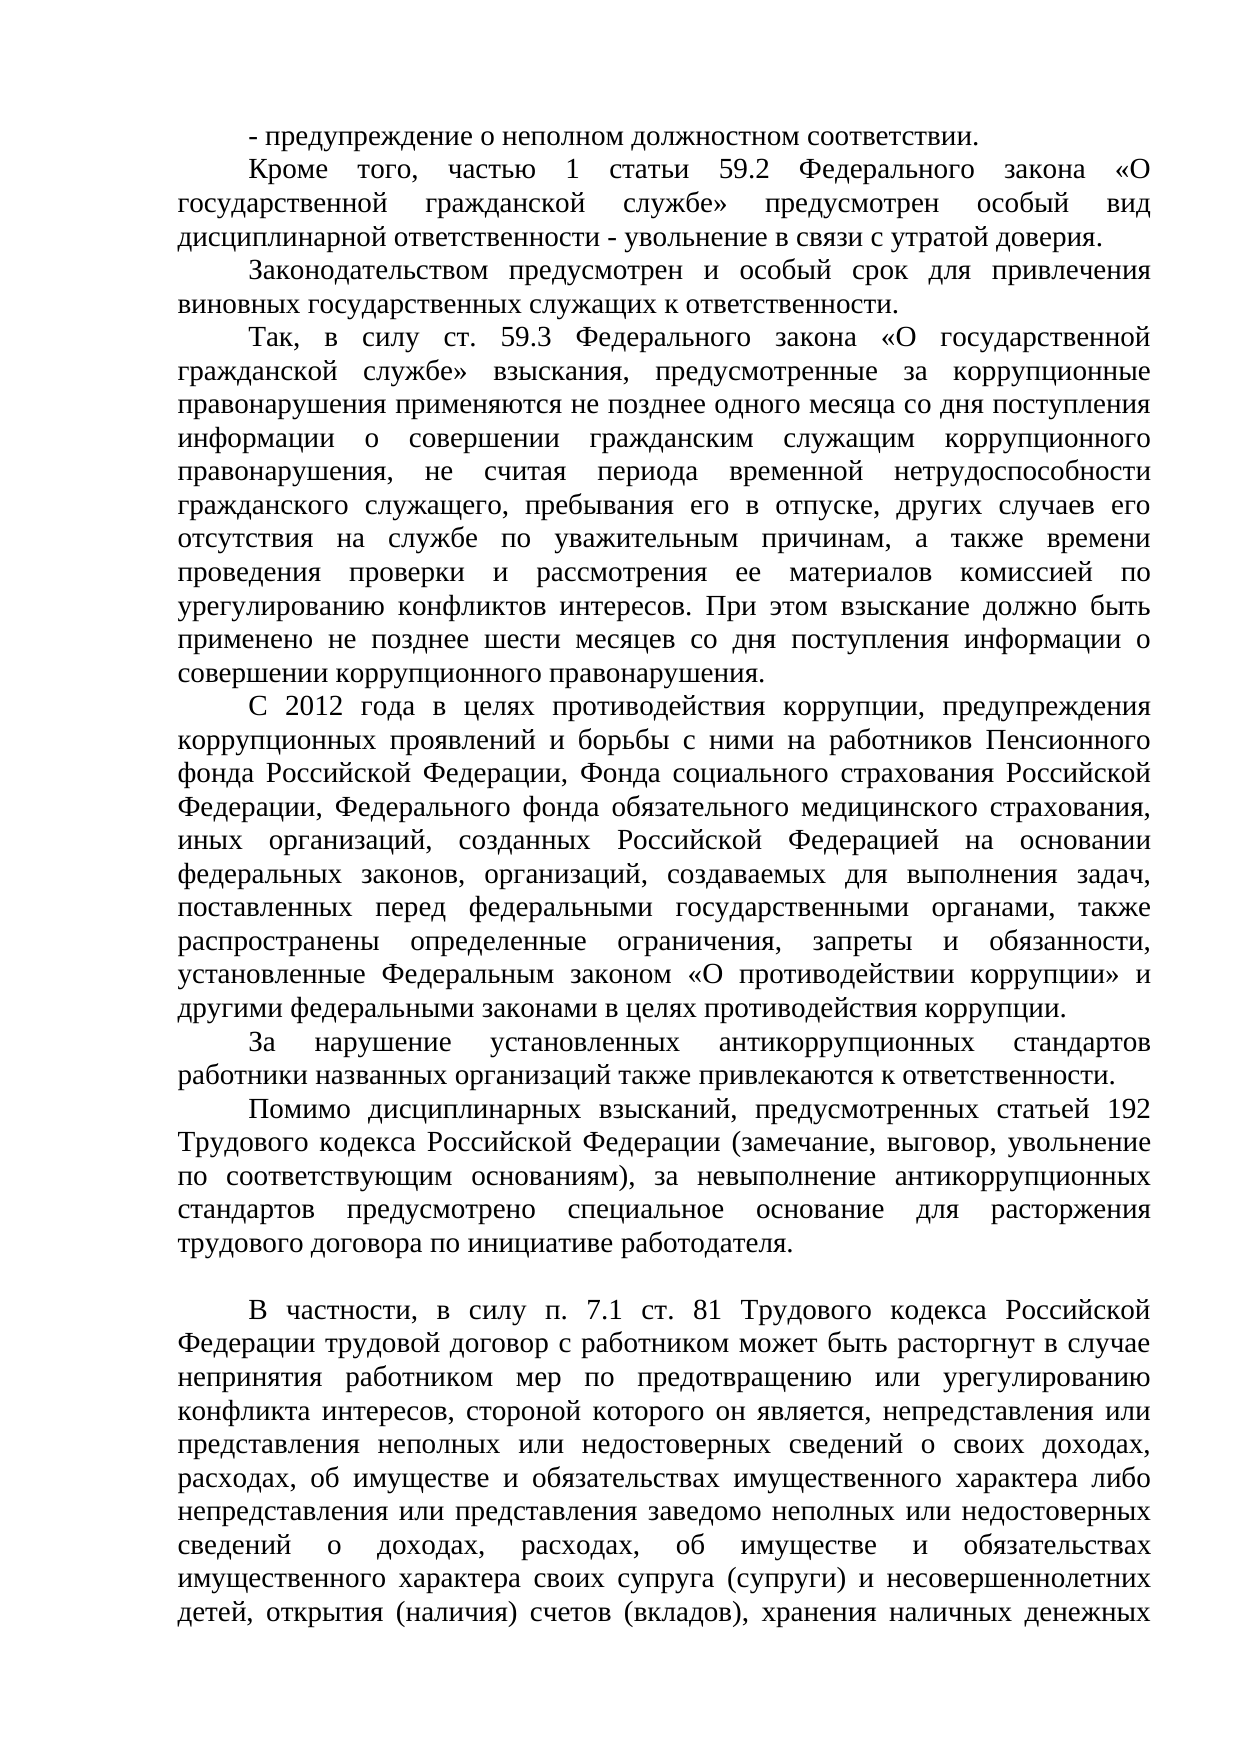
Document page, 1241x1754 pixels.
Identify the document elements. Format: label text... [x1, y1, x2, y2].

text С 2012 года в целях противодействия коррупции, предупреждения коррупционных проявлений и борьбы с ними на работников Пенсионного фонда Российской Федерации, Фонда социального страхования Российской Федерации, Федерального фонда обязательного медицинского страхования, иных организаций, созданных Российской Федерацией на основании федеральных законов, организаций, создаваемых для выполнения задач, поставленных перед федеральными государственными органами, также распространены определенные ограничения, запреты и обязанности, установленные Федеральным законом «О противодействии коррупции» и другими федеральными законами в целях противодействия коррупции. [177, 688, 1152, 1024]
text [177, 1292, 1152, 1627]
text - предупреждение о неполном должностном соответствии. [177, 118, 1152, 152]
text Законодательством предусмотрен и особый срок для привлечения виновных государственных служащих к ответственности. [177, 252, 1152, 319]
text Так, в силу ст. 59.3 Федерального закона «О государственной гражданской службе» взыскания, предусмотренные за коррупционные правонарушения применяются не позднее одного месяца со дня поступления информации о совершении гражданским служащим коррупционного правонарушения, не считая периода временной нетрудоспособности гражданского служащего, пребывания его в отпуске, других случаев его отсутствия на службе по уважительным причинам, а также времени проведения проверки и рассмотрения ее материалов комиссией по урегулированию конфликтов интересов. При этом взыскание должно быть применено не позднее шести месяцев со дня поступления информации о совершении коррупционного правонарушения. [177, 319, 1152, 688]
text Кроме того, частью 1 статьи 59.2 Федерального закона «О государственной гражданской службе» предусмотрен особый вид дисциплинарной ответственности - увольнение в связи с утратой доверия. [177, 152, 1152, 252]
text Помимо дисциплинарных взысканий, предусмотренных статьей 192 Трудового кодекса Российской Федерации (замечание, выговор, увольнение по соответствующим основаниям), за невыполнение антикоррупционных стандартов предусмотрено специальное основание для расторжения трудового договора по инициативе работодателя. [177, 1091, 1152, 1258]
text За нарушение установленных антикоррупционных стандартов работники названных организаций также привлекаются к ответственности. [177, 1024, 1152, 1091]
